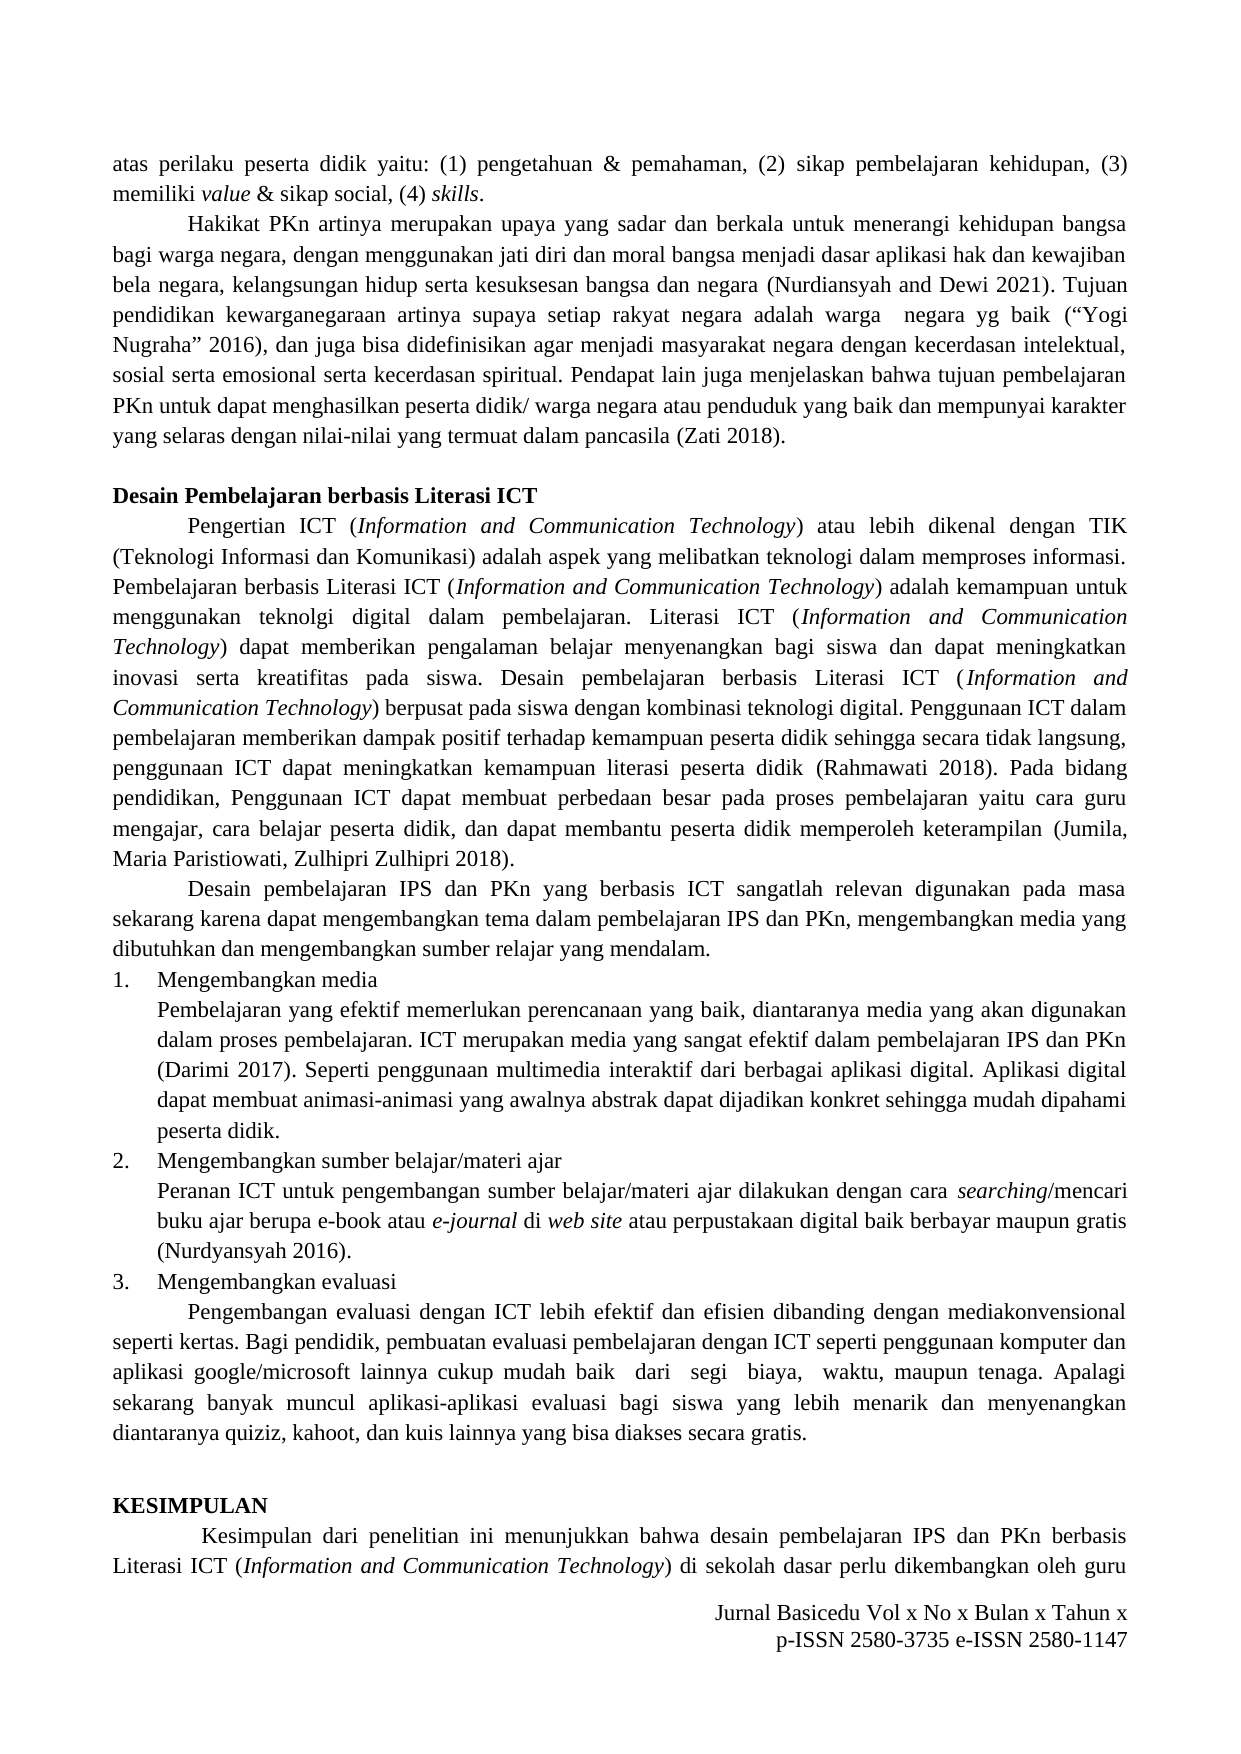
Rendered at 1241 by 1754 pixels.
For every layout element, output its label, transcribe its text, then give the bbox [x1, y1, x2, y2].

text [112, 150, 1128, 207]
text Desain pembelajaran IPS dan PKn yang berbasis ICT sangatlah relevan digunakan pada masa sekarang karena dapat mengembangkan tema dalam pembelajaran IPS dan PKn, mengembangkan media yang dibutuhkan dan mengembangkan sumber relajar yang mendalam. [112, 875, 1128, 962]
text Pembelajaran yang efektif memerlukan perencanaan yang baik, diantaranya media yang akan digunakan dalam proses pembelajaran. ICT merupakan media yang sangat efektif dalam pembelajaran IPS dan PKn (Darimi 2017). Seperti penggunaan multimedia interaktif dari berbagai aplikasi digital. Aplikasi digital dapat membuat animasi-animasi yang awalnya abstrak dapat dijadikan konkret sehingga mudah dipahami peserta didik. [157, 996, 1128, 1143]
text Pengertian ICT (Information and Communication Technology) atau lebih dikenal dengan TIK (Teknologi Informasi dan Komunikasi) adalah aspek yang melibatkan teknologi dalam memproses informasi. Pembelajaran berbasis Literasi ICT (Information and Communication Technology) adalah kemampuan untuk menggunakan teknolgi digital dalam pembelajaran. Literasi ICT (Information and Communication Technology) dapat memberikan pengalaman belajar menyenangkan bagi siswa dan dapat meningkatkan inovasi serta kreatifitas pada siswa. Desain pembelajaran berbasis Literasi ICT (Information and Communication Technology) berpusat pada siswa dengan kombinasi teknologi digital. Penggunaan ICT dalam pembelajaran memberikan dampak positif terhadap kemampuan peserta didik sehingga secara tidak langsung, penggunaan ICT dapat meningkatkan kemampuan literasi peserta didik (Rahmawati 2018). Pada bidang pendidikan, Penggunaan ICT dapat membuat perbedaan besar pada proses pembelajaran yaitu cara guru mengajar, cara belajar peserta didik, dan dapat membantu peserta didik memperoleh keterampilan (Jumila, Maria Paristiowati, Zulhipri Zulhipri 2018). [112, 512, 1128, 871]
list Mengembangkan evaluasi [112, 1268, 1128, 1294]
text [112, 1522, 1128, 1578]
text Pengembangan evaluasi dengan ICT lebih efektif dan efisien dibanding dengan mediakonvensional seperti kertas. Bagi pendidik, pembuatan evaluasi pembelajaran dengan ICT seperti penggunaan komputer dan aplikasi google/microsoft lainnya cukup mudah baik dari segi biaya, waktu, maupun tenaga. Apalagi sekarang banyak muncul aplikasi-aplikasi evaluasi bagi siswa yang lebih menarik dan menyenangkan diantaranya quiziz, kahoot, dan kuis lainnya yang bisa diakses secara gratis. [112, 1298, 1128, 1445]
list Mengembangkan sumber belajar/materi ajar [112, 1147, 1128, 1173]
text Desain Pembelajaran berbasis Literasi ICT [112, 482, 1128, 509]
text KESIMPULAN [112, 1492, 1128, 1518]
text Peranan ICT untuk pengembangan sumber belajar/materi ajar dilakukan dengan cara searching/mencari buku ajar berupa e-book atau e-journal di web site atau perpustakaan digital baik berbayar maupun gratis (Nurdyansyah 2016). [157, 1177, 1128, 1264]
list Mengembangkan media [112, 966, 1128, 992]
text Hakikat PKn artinya merupakan upaya yang sadar dan berkala untuk menerangi kehidupan bangsa bagi warga negara, dengan menggunakan jati diri dan moral bangsa menjadi dasar aplikasi hak dan kewajiban bela negara, kelangsungan hidup serta kesuksesan bangsa dan negara (Nurdiansyah and Dewi 2021). Tujuan pendidikan kewarganegaraan artinya supaya setiap rakyat negara adalah warga negara yg baik (“Yogi Nugraha” 2016), dan juga bisa didefinisikan agar menjadi masyarakat negara dengan kecerdasan intelektual, sosial serta emosional serta kecerdasan spiritual. Pendapat lain juga menjelaskan bahwa tujuan pembelajaran PKn untuk dapat menghasilkan peserta didik/ warga negara atau penduduk yang baik dan mempunyai karakter yang selaras dengan nilai-nilai yang termuat dalam pancasila (Zati 2018). [112, 210, 1128, 448]
